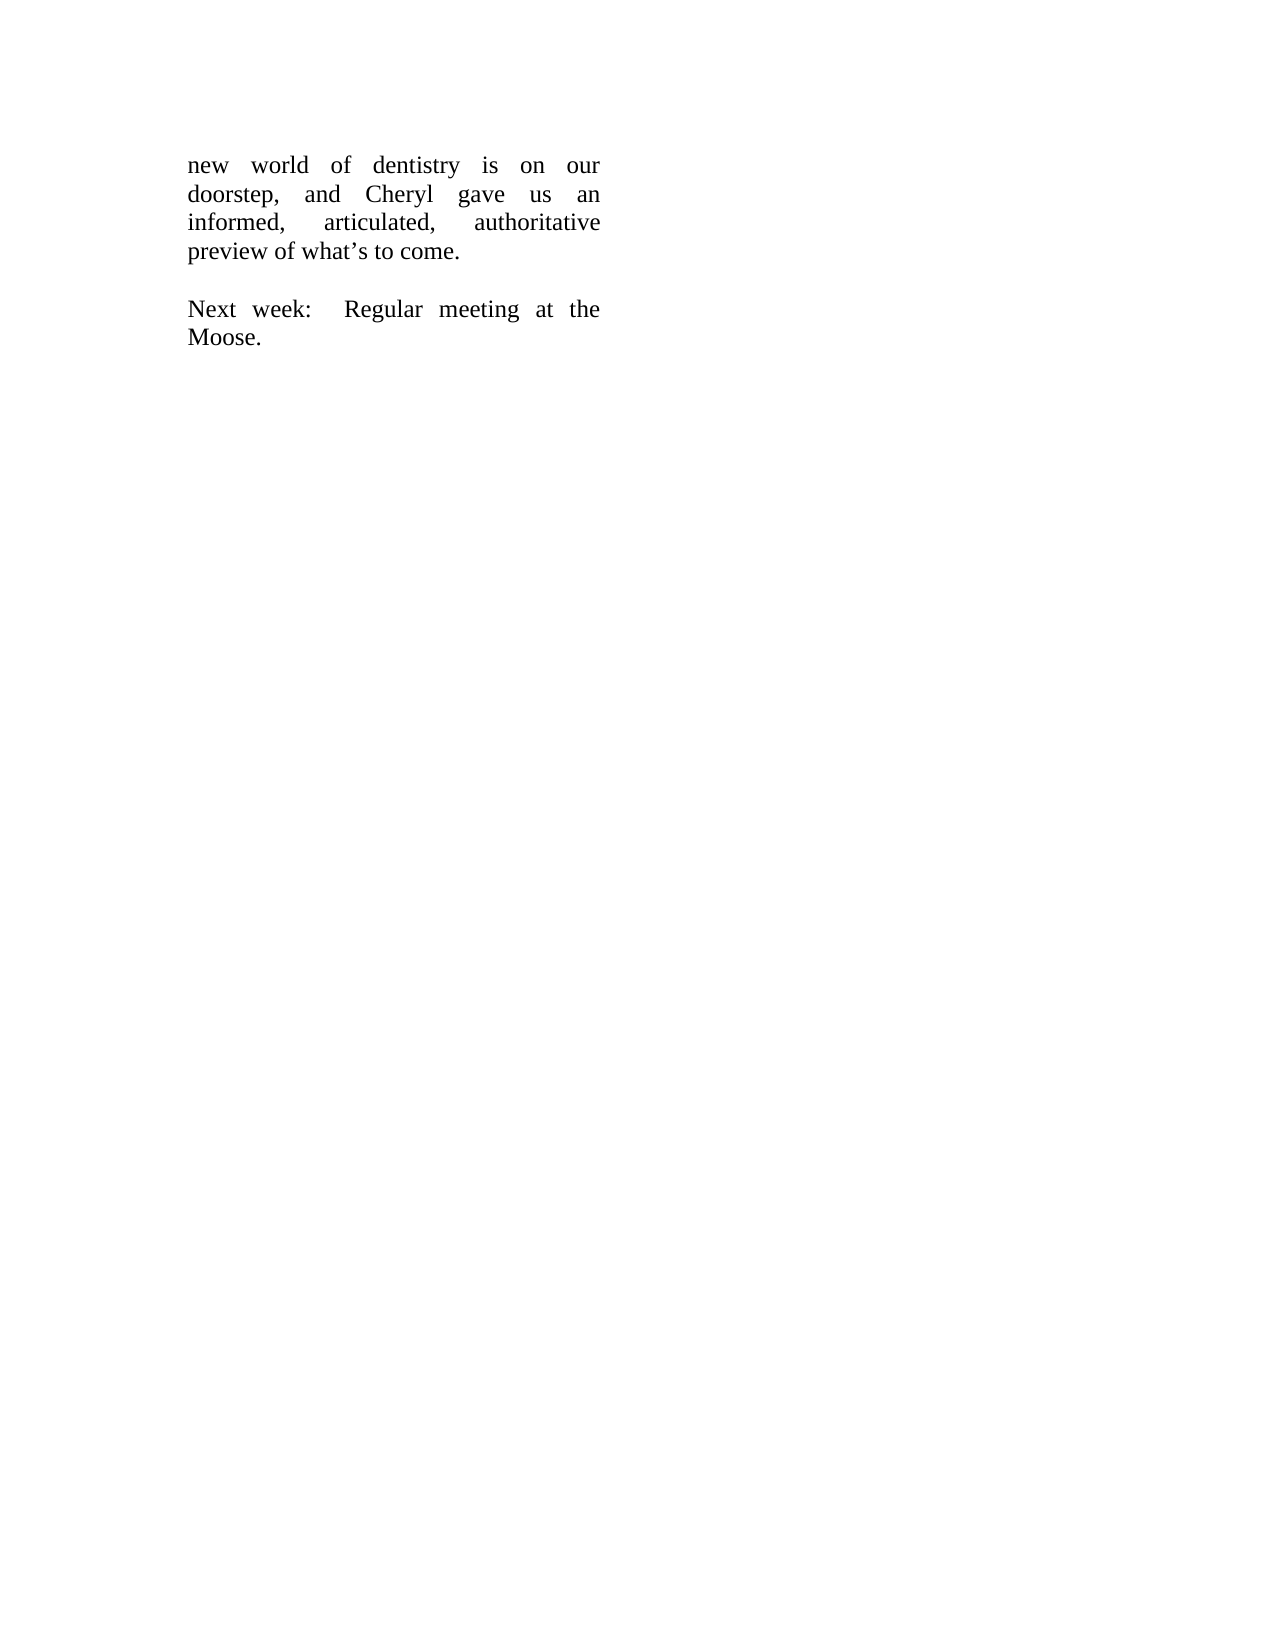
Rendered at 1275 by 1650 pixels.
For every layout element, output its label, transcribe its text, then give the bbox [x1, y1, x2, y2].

text Next week: Regular meeting at the Moose. [187, 294, 601, 351]
